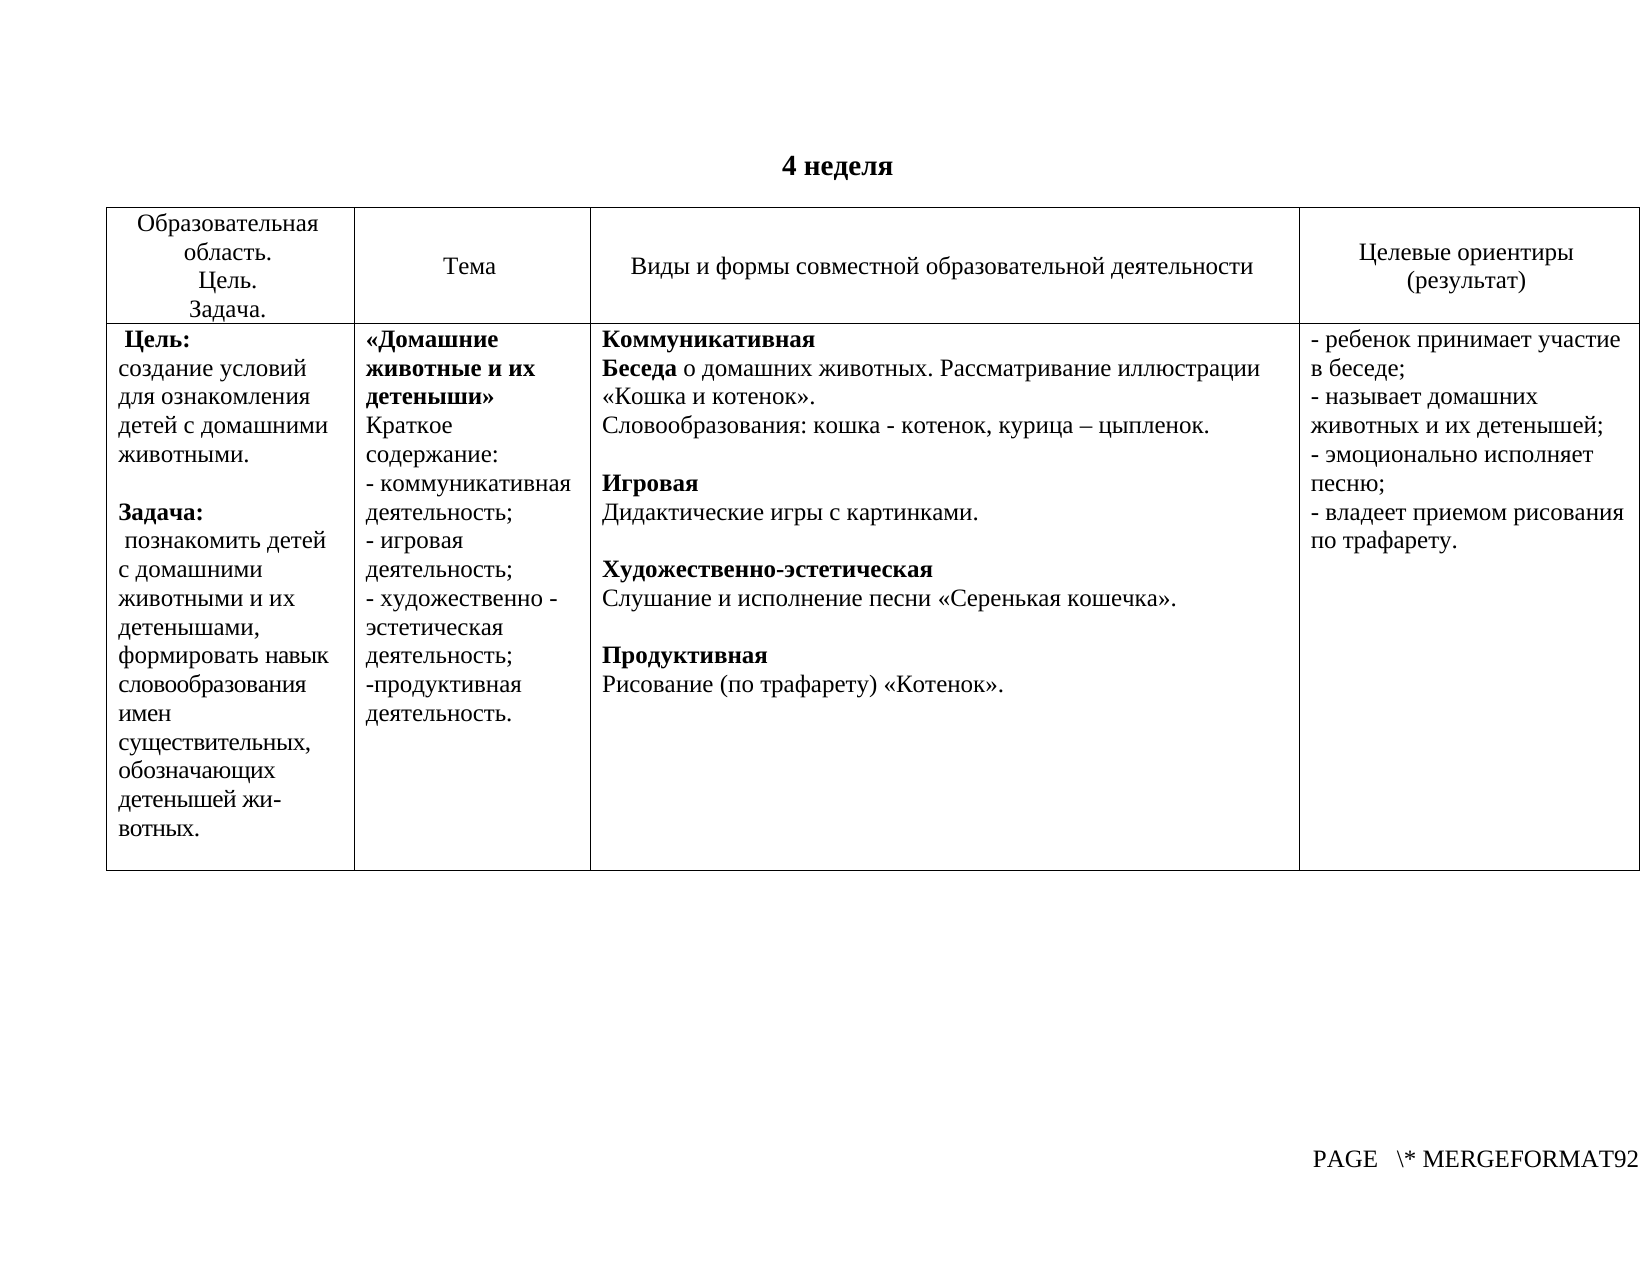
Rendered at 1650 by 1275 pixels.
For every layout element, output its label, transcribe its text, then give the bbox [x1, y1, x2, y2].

table_cell «Домашние животные и их детеныши» Краткое содержание: - коммуникативная деятельность; - игровая деятельность; - художественно - эстетическая деятельность; -продуктивная деятельность. [355, 324, 590, 870]
table_header Виды и формы совместной образовательной деятельности [591, 208, 1299, 323]
table_header Тема [355, 208, 590, 323]
text 4 неделя [708, 148, 1639, 181]
table_header Образовательная область. Цель. Задача. [107, 208, 354, 323]
table_header Целевые ориентиры (результат) [1300, 208, 1639, 323]
table_cell - ребенок принимает участие в беседе; - называет домашних животных и их детенышей; - эмоционально исполняет песню; - владеет приемом рисования по трафарету. [1300, 324, 1639, 870]
table_cell Коммуникативная Беседа о домашних животных. Рассматривание иллюстрации «Кошка и котенок». Словообразования: кошка - котенок, курица – цыпленок. Игровая Дидактические игры с картинками. Художественно-эстетическая Слушание и исполнение песни «Серенькая кошечка». Продуктивная Рисование (по трафарету) «Котенок». [591, 324, 1299, 870]
table_cell Цель: создание условий для ознакомления детей с домашними животными. Задача: познакомить детей с домашними животными и их детенышами, формировать навык словообразования имен существительных, обозначающих детенышей животных. [107, 324, 354, 870]
